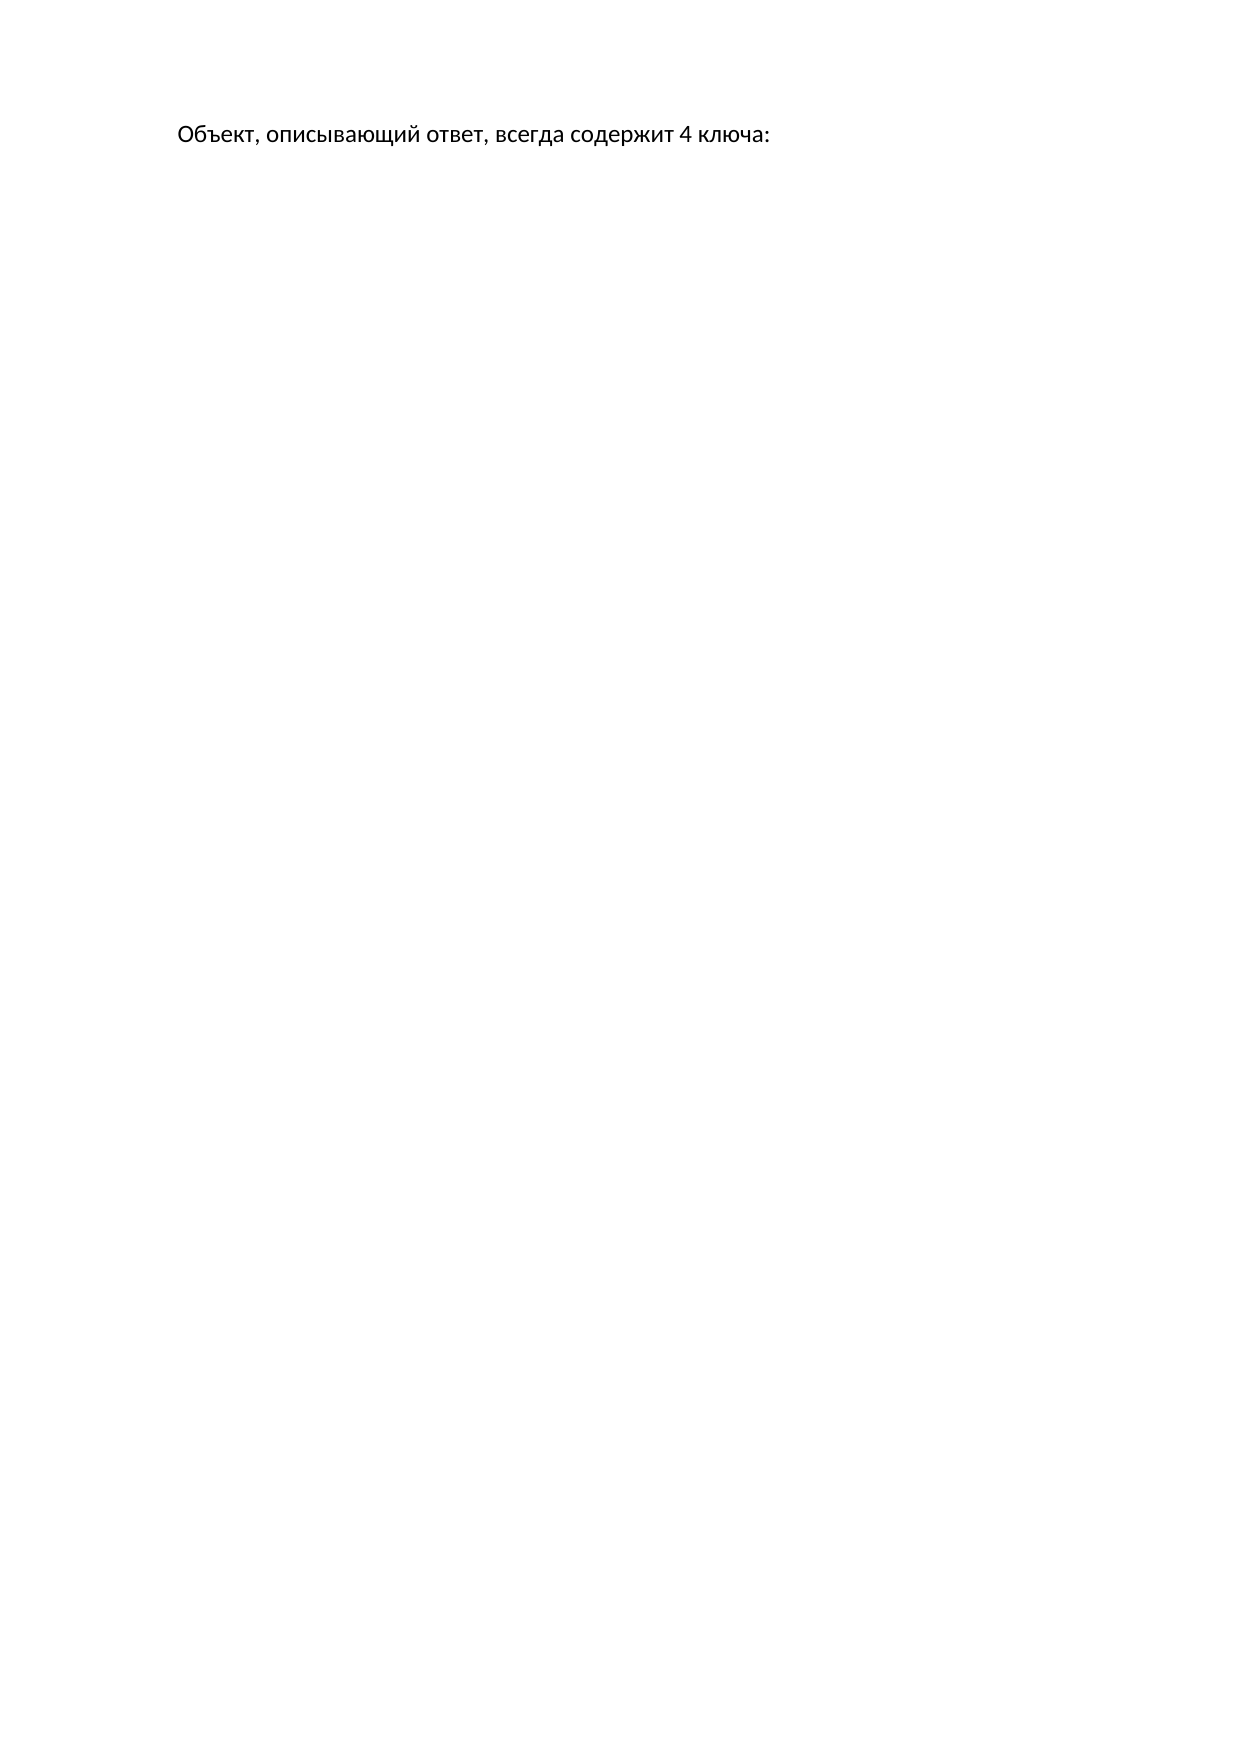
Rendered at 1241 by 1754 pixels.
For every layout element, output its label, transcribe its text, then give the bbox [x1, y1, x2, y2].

text Объект, описывающий ответ, всегда содержит 4 ключа: [177, 118, 1152, 149]
